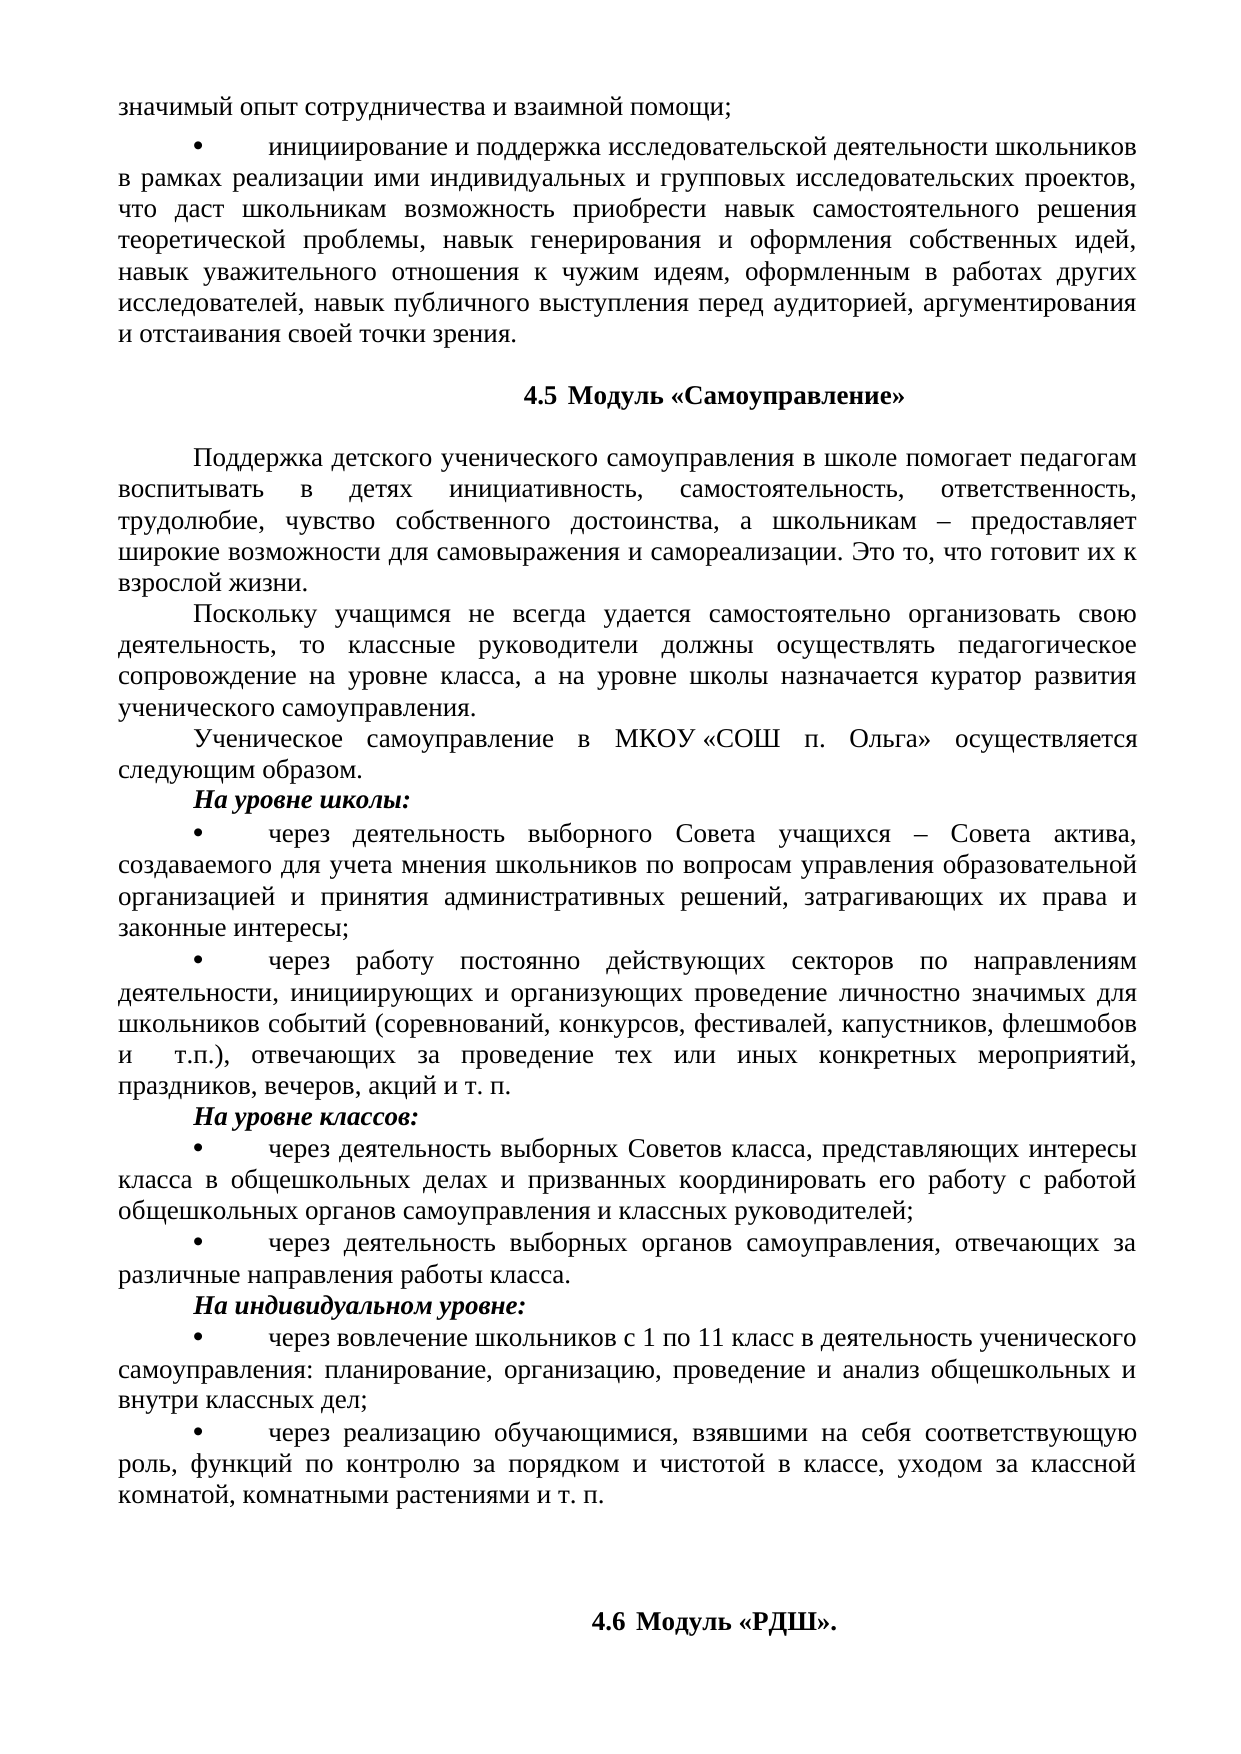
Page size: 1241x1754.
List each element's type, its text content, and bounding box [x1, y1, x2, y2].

list через деятельность выборного Совета учащихся – Совета актива, создаваемого для учета мнения школьников по вопросам управления образовательной организацией и принятия административных решений, затрагивающих их права и законные интересы; [118, 815, 1138, 942]
text На индивидуальном уровне: [193, 1289, 1161, 1320]
subtitle Модуль «РДШ». [268, 1605, 1161, 1636]
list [118, 89, 1138, 121]
text Ученическое самоуправление в МКОУ «СОШ п. Ольга» осуществляется следующим образом. [118, 722, 1138, 784]
list через работу постоянно действующих секторов по направлениям деятельности, инициирующих и организующих проведение личностно значимых для школьников событий (соревнований, конкурсов, фестивалей, капустников, флешмобов и т.п.), отвечающих за проведение тех или иных конкретных мероприятий, праздников, вечеров, акций и т. п. [118, 942, 1138, 1100]
list инициирование и поддержка исследовательской деятельности школьников в рамках реализации ими индивидуальных и групповых исследовательских проектов, что даст школьникам возможность приобрести навык самостоятельного решения теоретической проблемы, навык генерирования и оформления собственных идей, навык уважительного отношения к чужим идеям, оформленным в работах других исследователей, навык публичного выступления перед аудиторией, аргументирования и отстаивания своей точки зрения. [118, 128, 1138, 348]
list через деятельность выборных органов самоуправления, отвечающих за различные направления работы класса. [118, 1226, 1137, 1289]
subtitle Модуль «Самоуправление» [268, 380, 1161, 411]
list через деятельность выборных Советов класса, представляющих интересы класса в общешкольных делах и призванных координировать его работу с работой общешкольных органов самоуправления и классных руководителей; [118, 1131, 1138, 1225]
text Поддержка детского ученического самоуправления в школе помогает педагогам воспитывать в детях инициативность, самостоятельность, ответственность, трудолюбие, чувство собственного достоинства, а школьникам – предоставляет широкие возможности для самовыражения и самореализации. Это то, что готовит их к взрослой жизни. [118, 441, 1138, 597]
list через реализацию обучающимися, взявшими на себя соответствующую роль, функций по контролю за порядком и чистотой в классе, уходом за классной комнатой, комнатными растениями и т. п. [118, 1415, 1138, 1509]
text Поскольку учащимся не всегда удается самостоятельно организовать свою деятельность, то классные руководители должны осуществлять педагогическое сопровождение на уровне класса, а на уровне школы назначается куратор развития ученического самоуправления. [118, 597, 1138, 722]
text На уровне классов: [193, 1100, 1161, 1131]
text На уровне школы: [193, 784, 1161, 815]
list через вовлечение школьников с 1 по 11 класс в деятельность ученического самоуправления: планирование, организацию, проведение и анализ общешкольных и внутри классных дел; [118, 1321, 1138, 1414]
